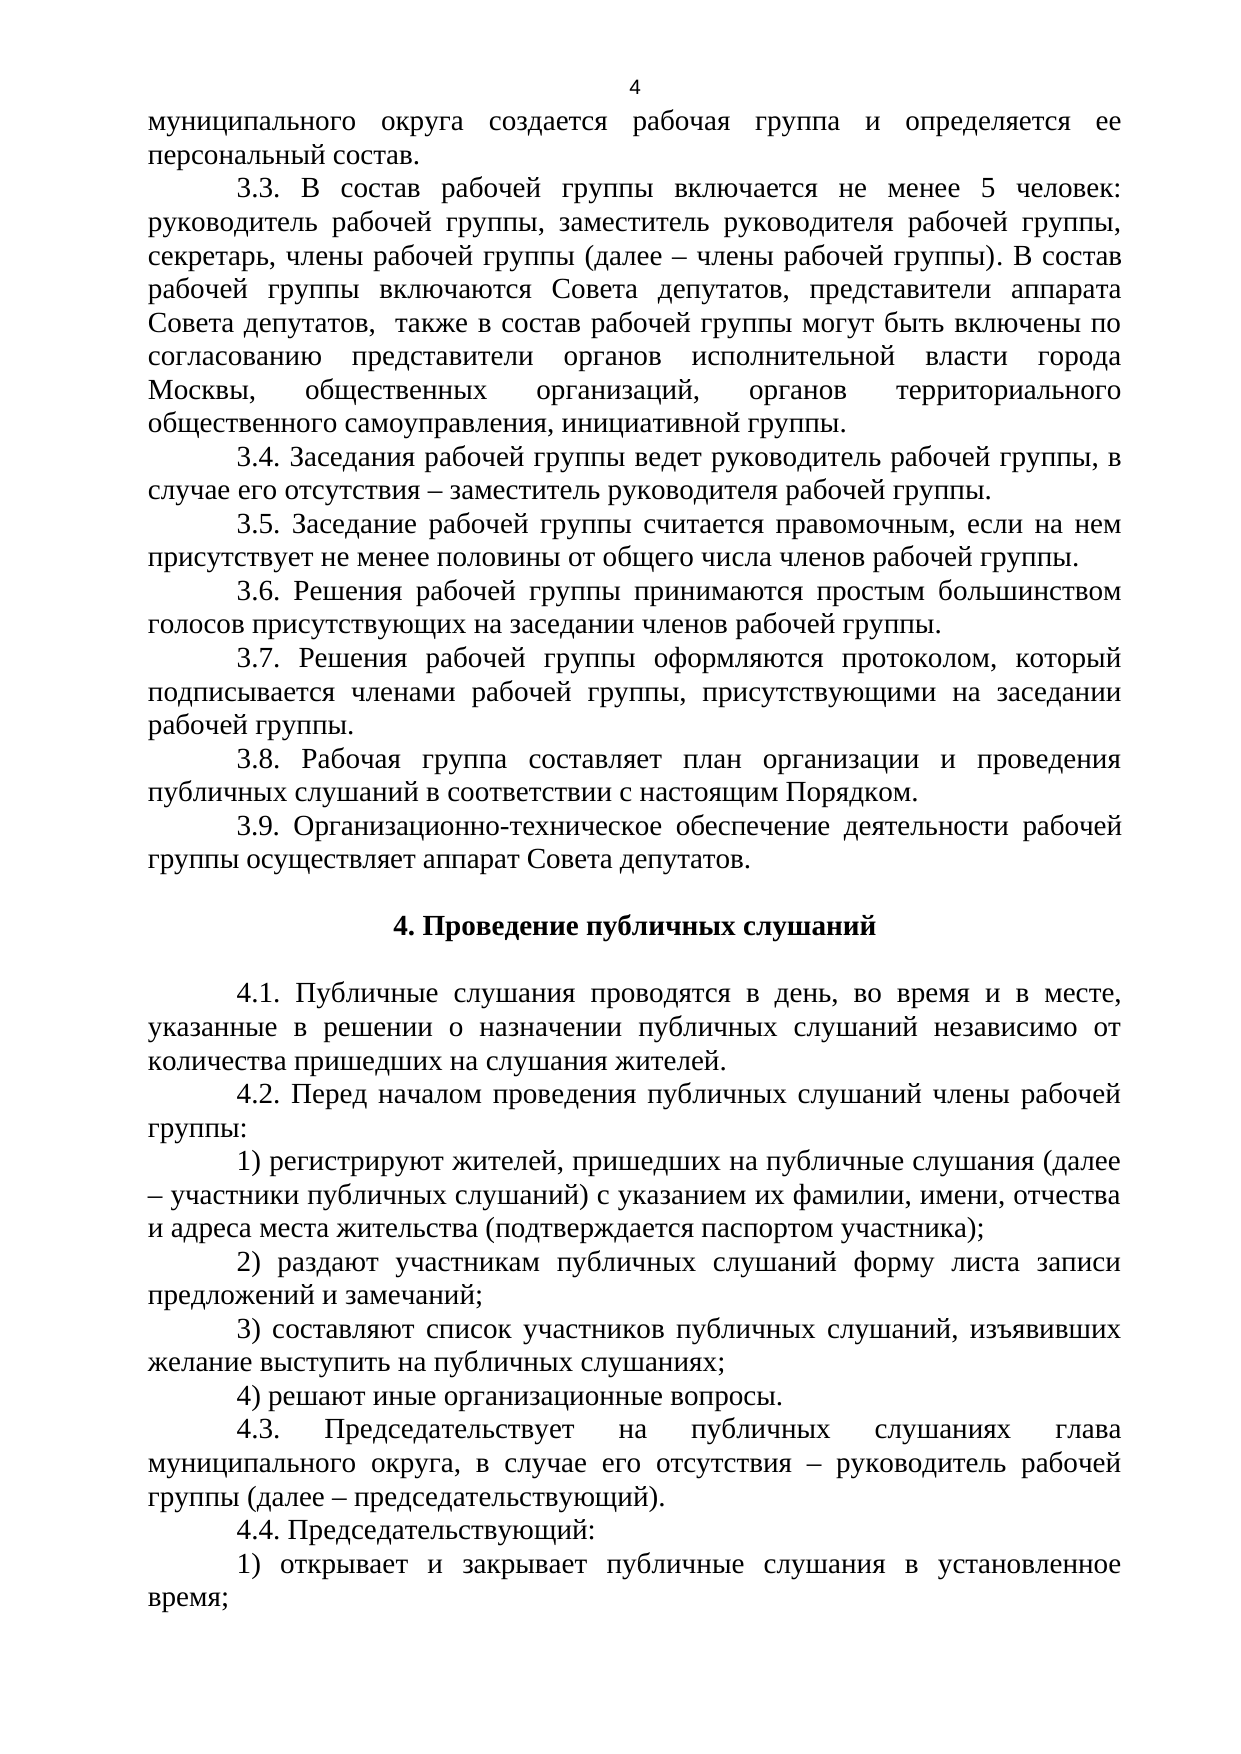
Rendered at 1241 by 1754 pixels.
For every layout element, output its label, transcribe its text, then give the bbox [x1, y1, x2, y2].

text 3.8. Рабочая группа составляет план организации и проведения публичных слушаний в соответствии с настоящим Порядком. [148, 741, 1122, 808]
text 3.7. Решения рабочей группы оформляются протоколом, который подписывается членами рабочей группы, присутствующими на заседании рабочей группы. [148, 640, 1122, 741]
text 3.6. Решения рабочей группы принимаются простым большинством голосов присутствующих на заседании членов рабочей группы. [148, 573, 1122, 640]
text 4.4. Председательствующий: [148, 1512, 1122, 1546]
text 1) регистрируют жителей, пришедших на публичные слушания (далее – участники публичных слушаний) с указанием их фамилии, имени, отчества и адреса места жительства (подтверждается паспортом участника); [148, 1143, 1122, 1244]
text 2) раздают участникам публичных слушаний форму листа записи предложений и замечаний; [148, 1244, 1122, 1311]
text 3.9. Организационно-техническое обеспечение деятельности рабочей группы осуществляет аппарат Совета депутатов. [148, 808, 1122, 875]
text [148, 103, 1122, 171]
text 1) открывает и закрывает публичные слушания в установленное время; [148, 1546, 1122, 1613]
text 3) составляют список участников публичных слушаний, изъявивших желание выступить на публичных слушаниях; [148, 1311, 1122, 1378]
text 3.4. Заседания рабочей группы ведет руководитель рабочей группы, в случае его отсутствия – заместитель руководителя рабочей группы. [148, 439, 1122, 506]
text 4.2. Перед началом проведения публичных слушаний члены рабочей группы: [148, 1076, 1122, 1143]
text 3.3. В состав рабочей группы включается не менее 5 человек: руководитель рабочей группы, заместитель руководителя рабочей группы, секретарь, члены рабочей группы (далее – члены рабочей группы). В состав рабочей группы включаются Совета депутатов, представители аппарата Совета депутатов, также в состав рабочей группы могут быть включены по согласованию представители органов исполнительной власти города Москвы, общественных организаций, органов территориального общественного самоуправления, инициативной группы. [148, 171, 1122, 439]
text 4.1. Публичные слушания проводятся в день, во время и в месте, указанные в решении о назначении публичных слушаний независимо от количества пришедших на слушания жителей. [148, 976, 1122, 1076]
text 4. Проведение публичных слушаний [148, 908, 1122, 942]
text 4) решают иные организационные вопросы. [148, 1378, 1122, 1412]
text 3.5. Заседание рабочей группы считается правомочным, если на нем присутствует не менее половины от общего числа членов рабочей группы. [148, 506, 1122, 573]
text 4.3. Председательствует на публичных слушаниях глава муниципального округа, в случае его отсутствия – руководитель рабочей группы (далее – председательствующий). [148, 1412, 1122, 1512]
